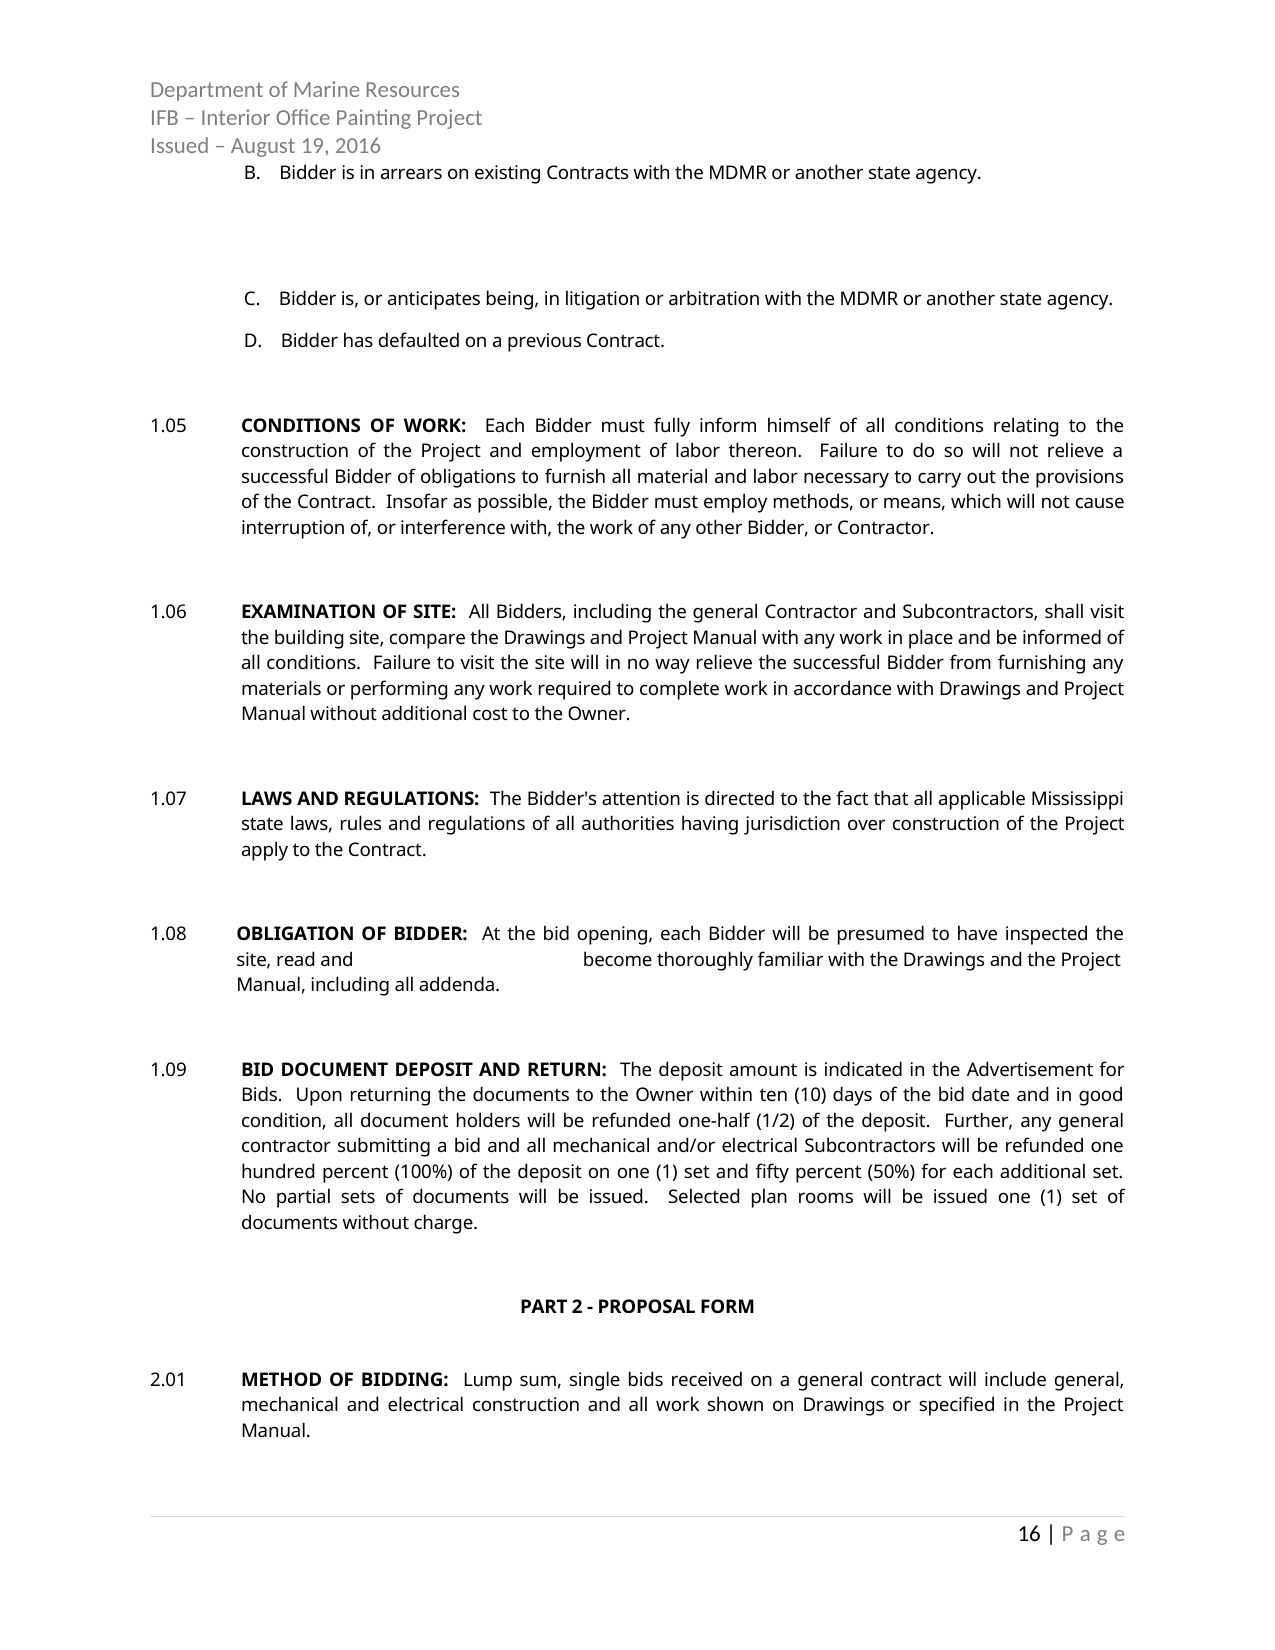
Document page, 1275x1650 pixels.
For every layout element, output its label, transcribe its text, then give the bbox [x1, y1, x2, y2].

text 1.07 LAWS AND REGULATIONS: The Bidder's attention is directed to the fact that all applicable Mississippi state laws, rules and regulations of all authorities having jurisdiction over construction of the Project apply to the Contract. [150, 785, 1125, 862]
text 1.09 BID DOCUMENT DEPOSIT AND RETURN: The deposit amount is indicated in the Advertisement for Bids. Upon returning the documents to the Owner within ten (10) days of the bid date and in good condition, all document holders will be refunded one-half (1/2) of the deposit. Further, any general contractor submitting a bid and all mechanical and/or electrical Subcontractors will be refunded one hundred percent (100%) of the deposit on one (1) set and fifty percent (50%) for each additional set. No partial sets of documents will be issued. Selected plan rooms will be issued one (1) set of documents without charge. [150, 1056, 1125, 1234]
text 1.05 CONDITIONS OF WORK: Each Bidder must fully inform himself of all conditions relating to the construction of the Project and employment of labor thereon. Failure to do so will not relieve a successful Bidder of obligations to furnish all material and labor necessary to carry out the provisions of the Contract. Insofar as possible, the Bidder must employ methods, or means, which will not cause interruption of, or interference with, the work of any other Bidder, or Contractor. [150, 412, 1125, 540]
text C. Bidder is, or anticipates being, in litigation or arbitration with the MDMR or another state agency. [244, 286, 1125, 311]
text 2.01 METHOD OF BIDDING: Lump sum, single bids received on a general contract will include general, mechanical and electrical construction and all work shown on Drawings or specified in the Project Manual. [150, 1366, 1125, 1442]
text B. Bidder is in arrears on existing Contracts with the MDMR or another state agency. [244, 159, 1125, 184]
text D. Bidder has defaulted on a previous Contract. [244, 328, 1125, 353]
subtitle PART 2 - PROPOSAL FORM [150, 1293, 1125, 1319]
text 1.08 OBLIGATION OF BIDDER: At the bid opening, each Bidder will be presumed to have inspected the site, read and become thoroughly familiar with the Drawings and the Project Manual, including all addenda. [150, 921, 1125, 997]
text 1.06 EXAMINATION OF SITE: All Bidders, including the general Contractor and Subcontractors, shall visit the building site, compare the Drawings and Project Manual with any work in place and be informed of all conditions. Failure to visit the site will in no way relieve the successful Bidder from furnishing any materials or performing any work required to complete work in accordance with Drawings and Project Manual without additional cost to the Owner. [150, 599, 1125, 726]
